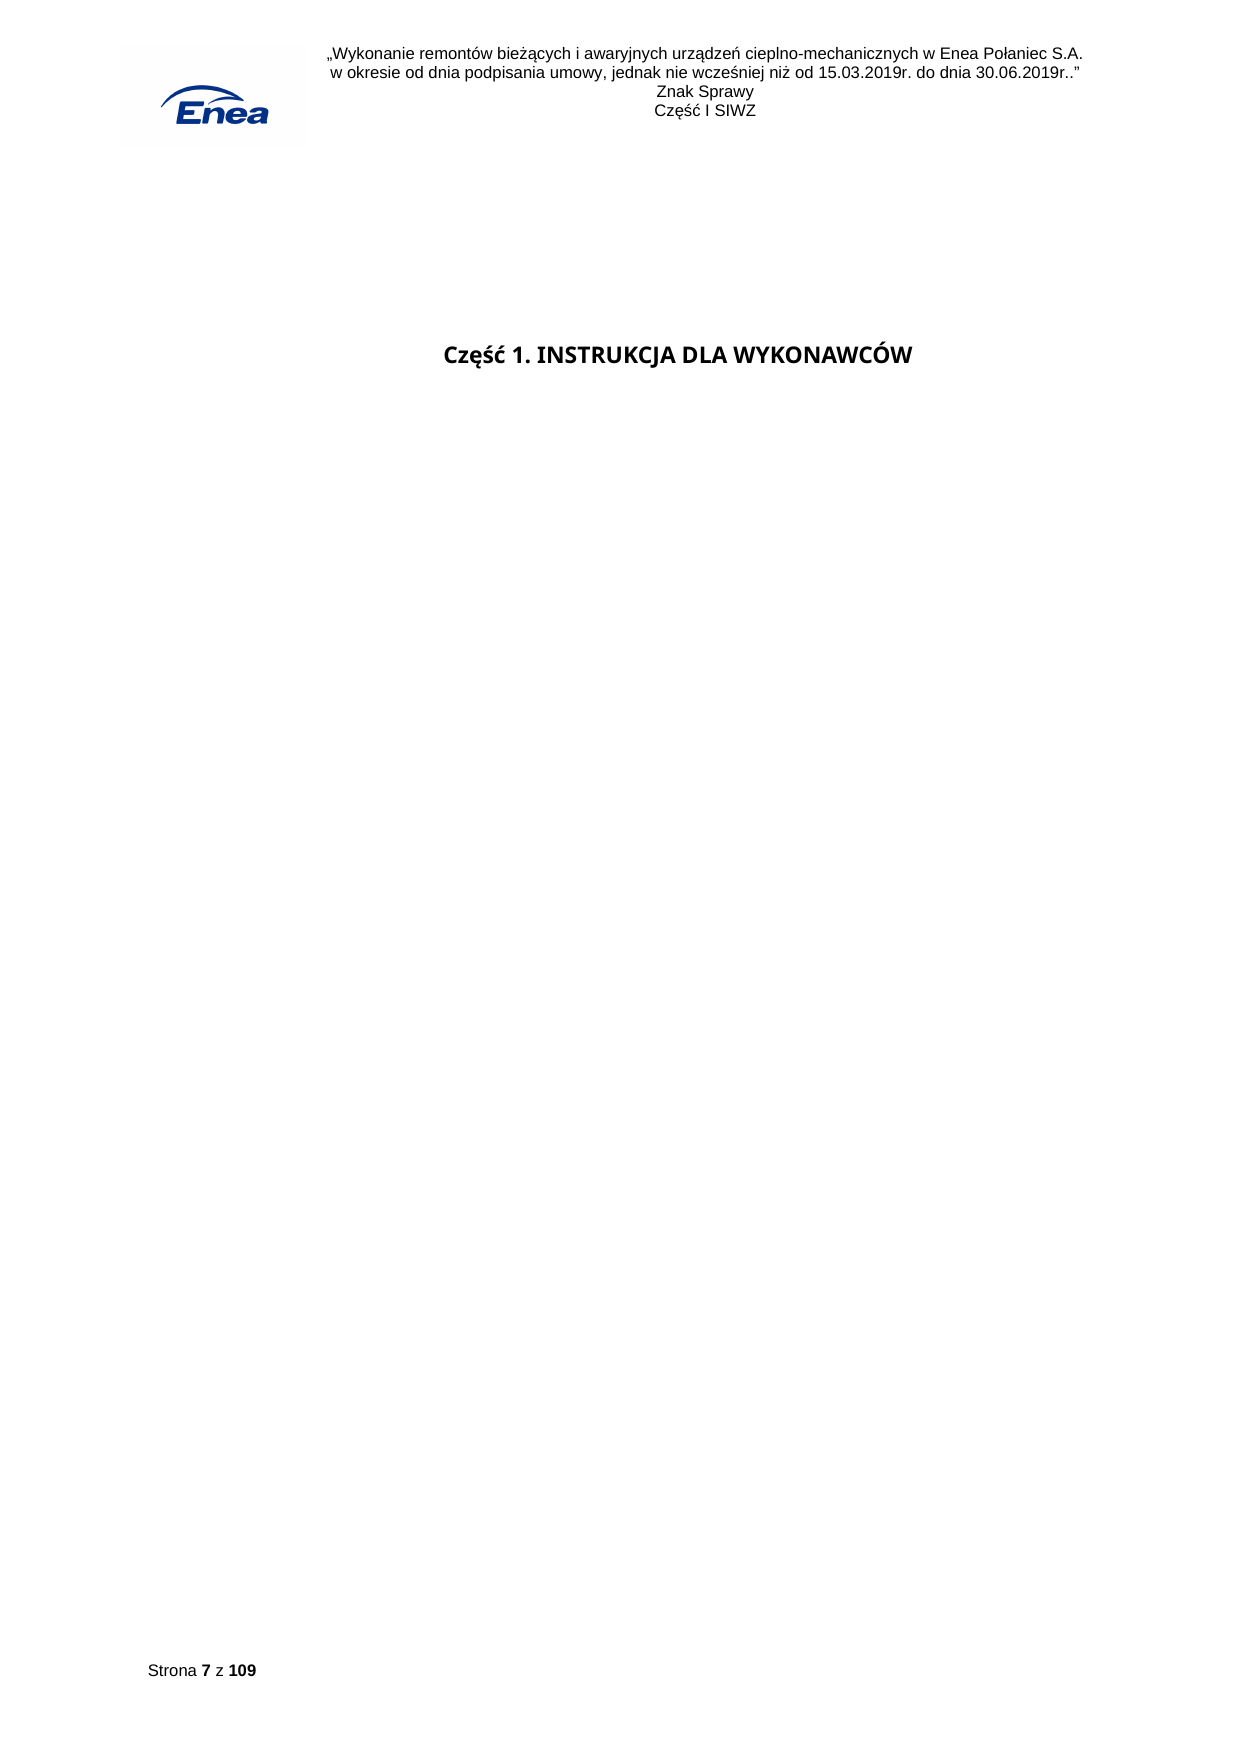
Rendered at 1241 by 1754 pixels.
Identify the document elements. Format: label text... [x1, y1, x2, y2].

picture [119, 43, 310, 149]
subtitle Część 1. INSTRUKCJA DLA WYKONAWCÓW [204, 339, 1152, 371]
